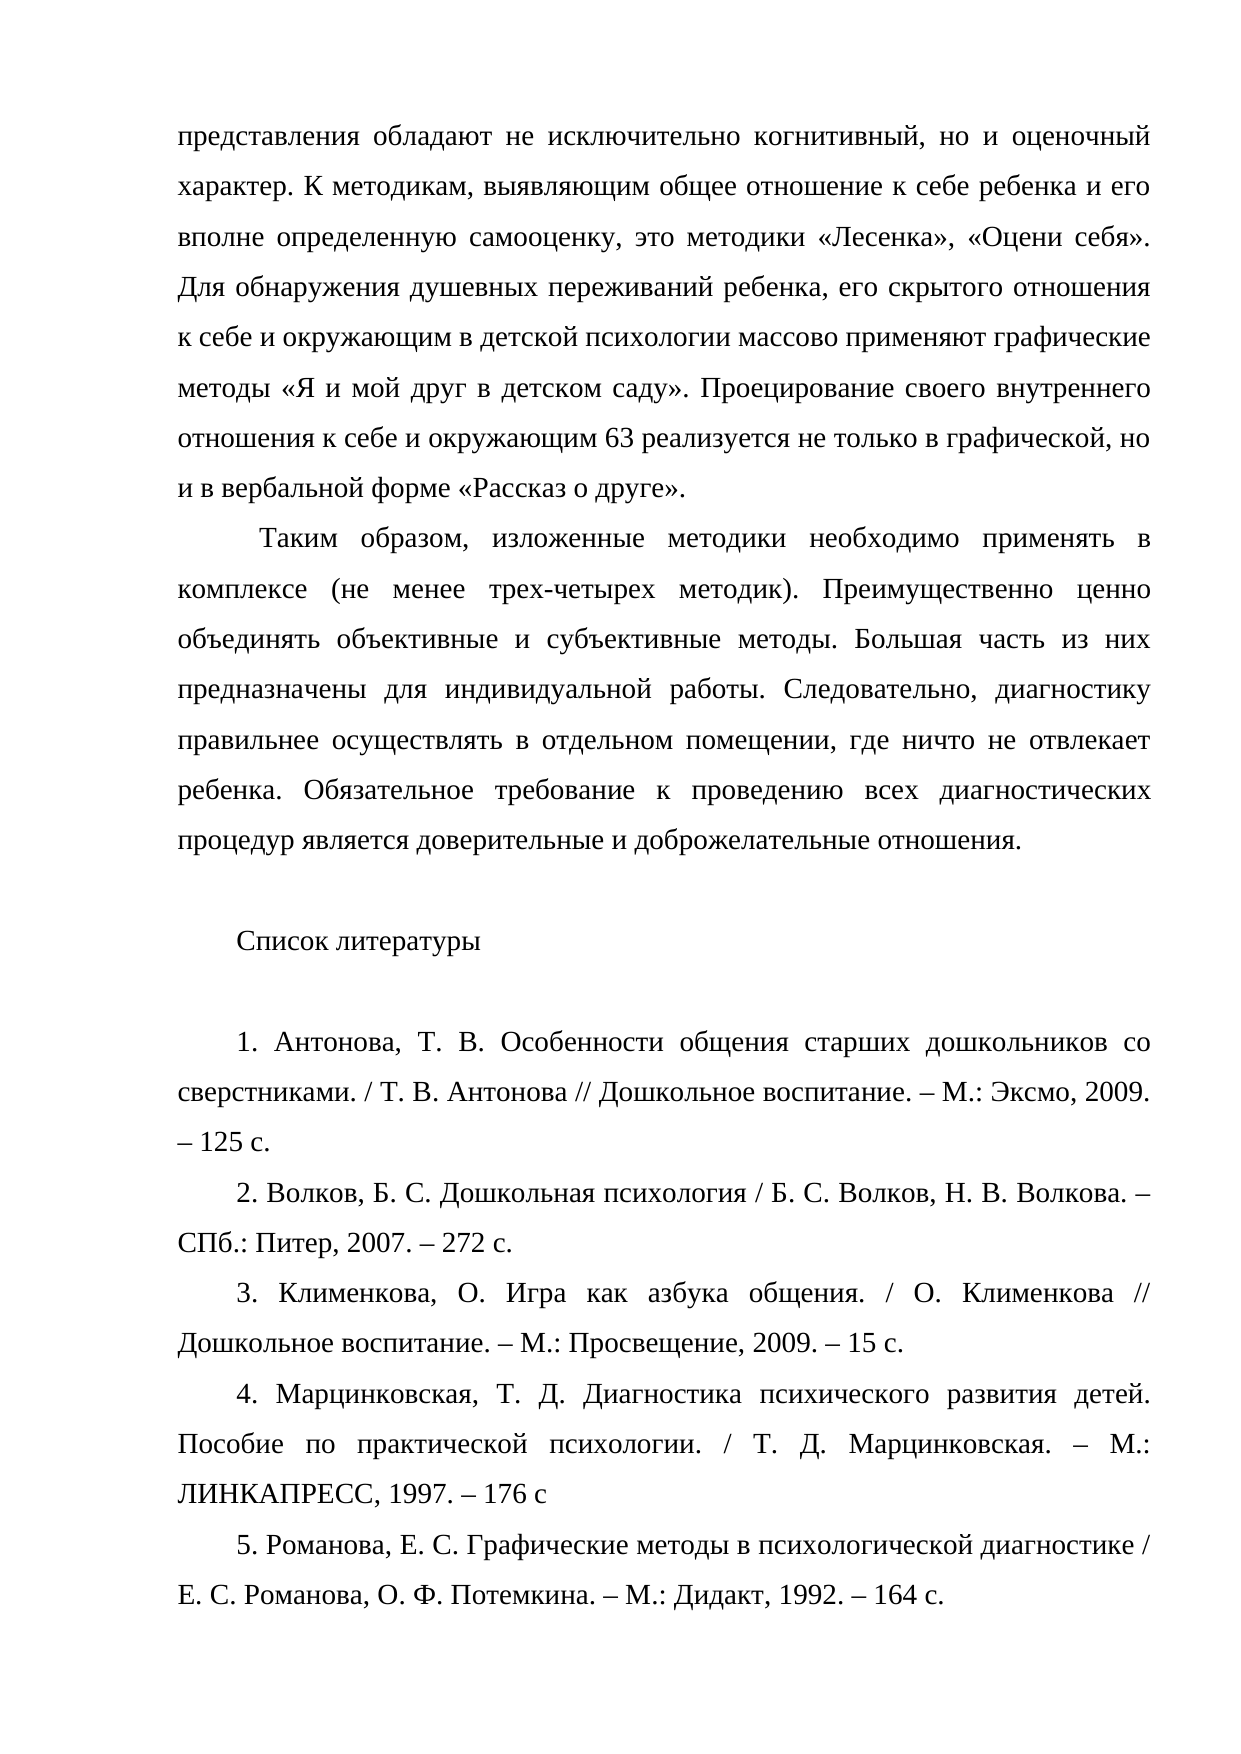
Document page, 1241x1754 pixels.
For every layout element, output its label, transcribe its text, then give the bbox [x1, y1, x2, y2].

text 1. Антонова, Т. В. Особенности общения старших дошкольников со сверстниками. / Т. В. Антонова // Дошкольное воспитание. – М.: Эксмо, 2009. – 125 с. [177, 1024, 1152, 1158]
text Список литературы [177, 923, 1152, 957]
text 3. Клименкова, О. Игра как азбука общения. / О. Клименкова // Дошкольное воспитание. – М.: Просвещение, 2009. – 15 с. [177, 1275, 1152, 1359]
text 2. Волков, Б. С. Дошкольная психология / Б. С. Волков, Н. В. Волкова. – СПб.: Питер, 2007. – 272 с. [177, 1175, 1152, 1258]
text 5. Романова, Е. С. Графические методы в психологической диагностике / Е. С. Романова, О. Ф. Потемкина. – М.: Дидакт, 1992. – 164 с. [177, 1527, 1152, 1611]
text Таким образом, изложенные методики необходимо применять в комплексе (не менее трех-четырех методик). Преимущественно ценно объединять объективные и субъективные методы. Большая часть из них предназначены для индивидуальной работы. Следовательно, диагностику правильнее осуществлять в отдельном помещении, где ничто не отвлекает ребенка. Обязательное требование к проведению всех диагностических процедур является доверительные и доброжелательные отношения. [177, 521, 1152, 856]
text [177, 118, 1152, 504]
text 4. Марцинковская, Т. Д. Диагностика психического развития детей. Пособие по практической психологии. / Т. Д. Марцинковская. – М.: ЛИНКАПРЕСС, 1997. – 176 с [177, 1376, 1152, 1510]
